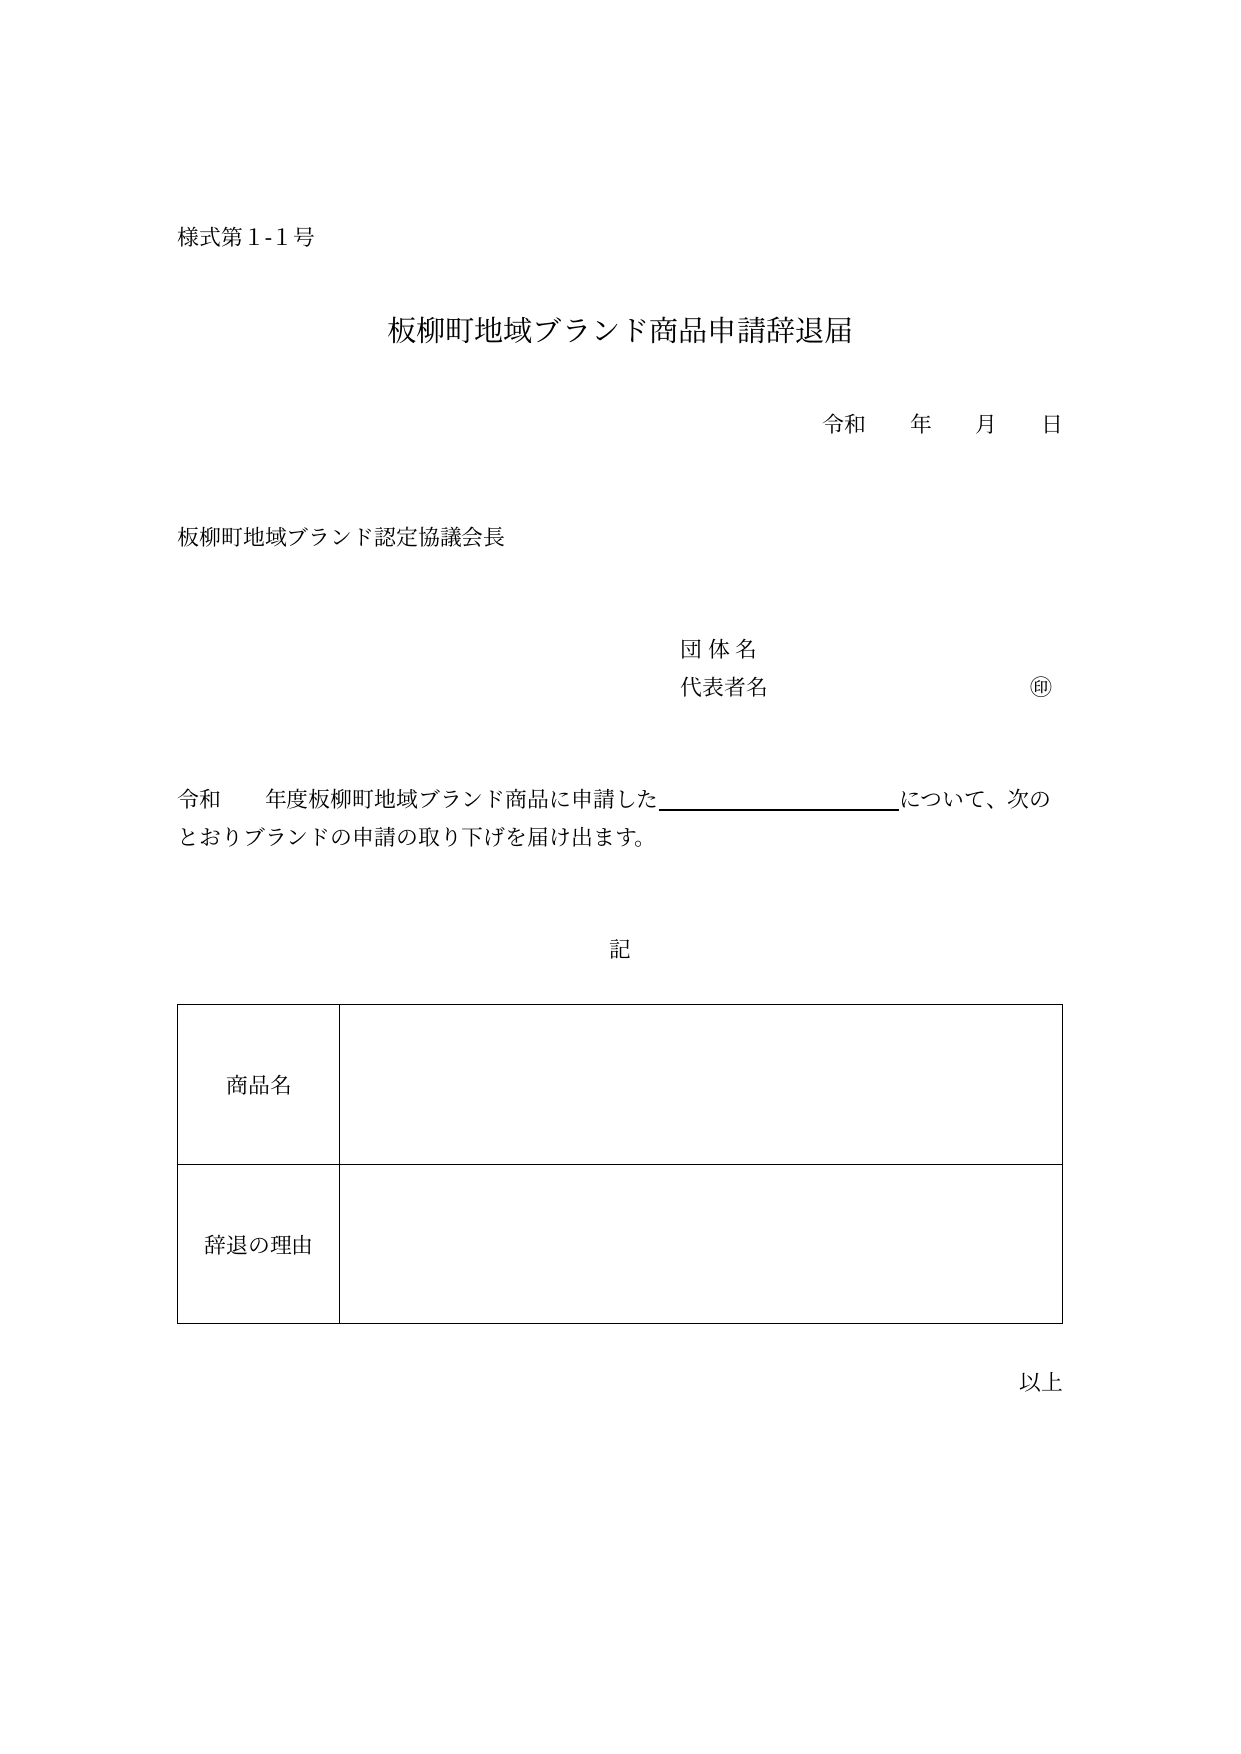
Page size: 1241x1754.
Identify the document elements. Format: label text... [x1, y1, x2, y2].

text 令和 年 月 日 [177, 404, 1063, 442]
text 団 体 名 [177, 629, 1063, 667]
text 様式第１-１号 [177, 217, 1063, 254]
table_cell [340, 1165, 1062, 1323]
text 令和 年度板柳町地域ブランド商品に申請した について、次のとおりブランドの申請の取り下げを届け出ます。 [177, 779, 1063, 854]
table_header 商品名 [178, 1005, 339, 1164]
table_header [340, 1005, 1062, 1164]
text 板柳町地域ブランド認定協議会長 [177, 517, 1063, 554]
subtitle 記 [177, 929, 1063, 967]
text 以上 [177, 1362, 1063, 1399]
text 板柳町地域ブランド商品申請辞退届 [177, 292, 1063, 367]
text 代表者名 ㊞ [177, 667, 1063, 704]
table_cell 辞退の理由 [178, 1165, 339, 1323]
